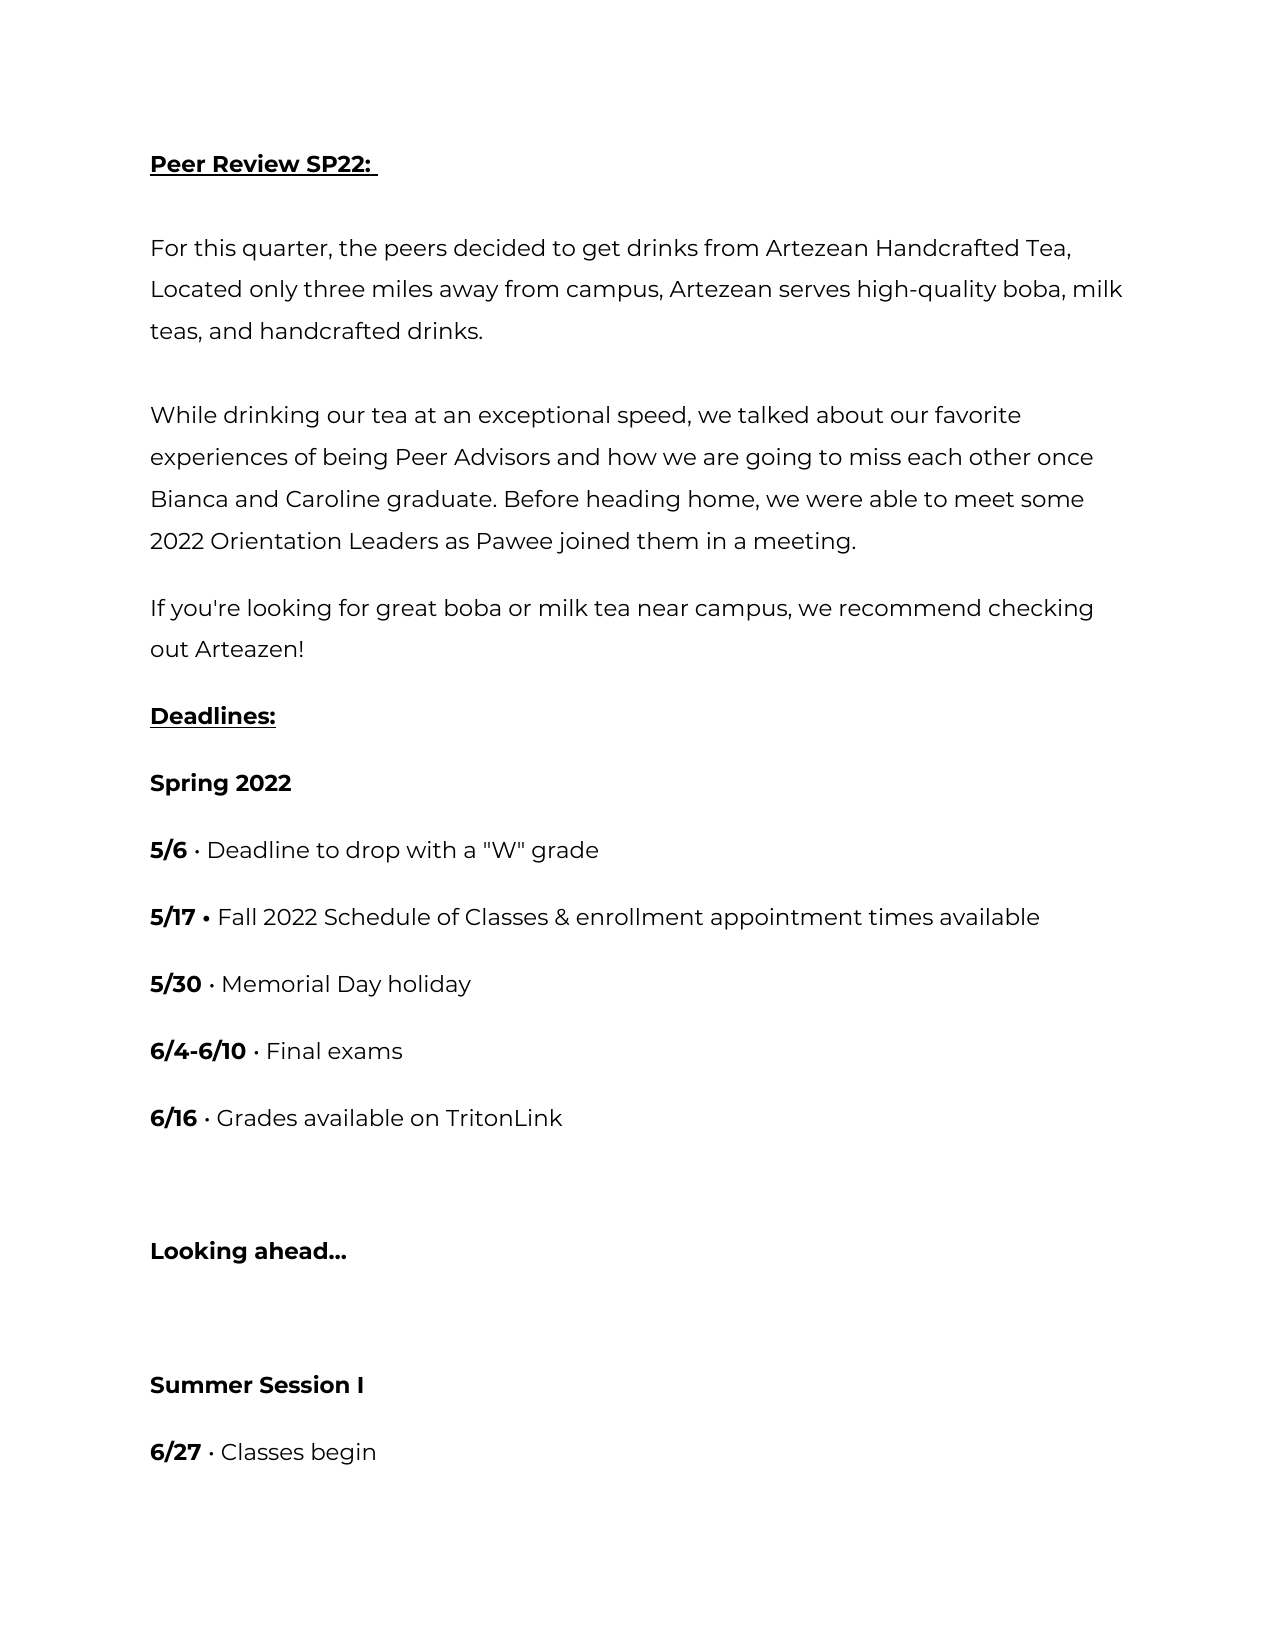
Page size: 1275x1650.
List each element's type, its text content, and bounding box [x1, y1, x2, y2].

text 6/27 • Classes begin [150, 1438, 1125, 1466]
text 5/17 • Fall 2022 Schedule of Classes & enrollment appointment times available [150, 903, 1125, 931]
text 6/16 • Grades available on TritonLink [150, 1104, 1125, 1132]
text For this quarter, the peers decided to get drinks from Artezean Handcrafted Tea, Located only three miles away from campus, Artezean serves high-quality boba, milk teas, and handcrafted drinks. [150, 234, 1125, 345]
text Deadlines: [150, 702, 1125, 730]
text While drinking our tea at an exceptional speed, we talked about our favorite experiences of being Peer Advisors and how we are going to miss each other once Bianca and Caroline graduate. Before heading home, we were able to meet some 2022 Orientation Leaders as Pawee joined them in a meeting. [150, 401, 1125, 555]
text 6/4-6/10 • Final exams [150, 1037, 1125, 1065]
text Spring 2022 [150, 769, 1125, 797]
text Looking ahead… [150, 1237, 1125, 1265]
text 5/30 • Memorial Day holiday [150, 970, 1125, 998]
text Peer Review SP22: [150, 150, 1125, 178]
text 5/6 • Deadline to drop with a "W" grade [150, 836, 1125, 864]
text If you're looking for great boba or milk tea near campus, we recommend checking out Arteazen! [150, 594, 1125, 663]
text Summer Session I [150, 1371, 1125, 1399]
